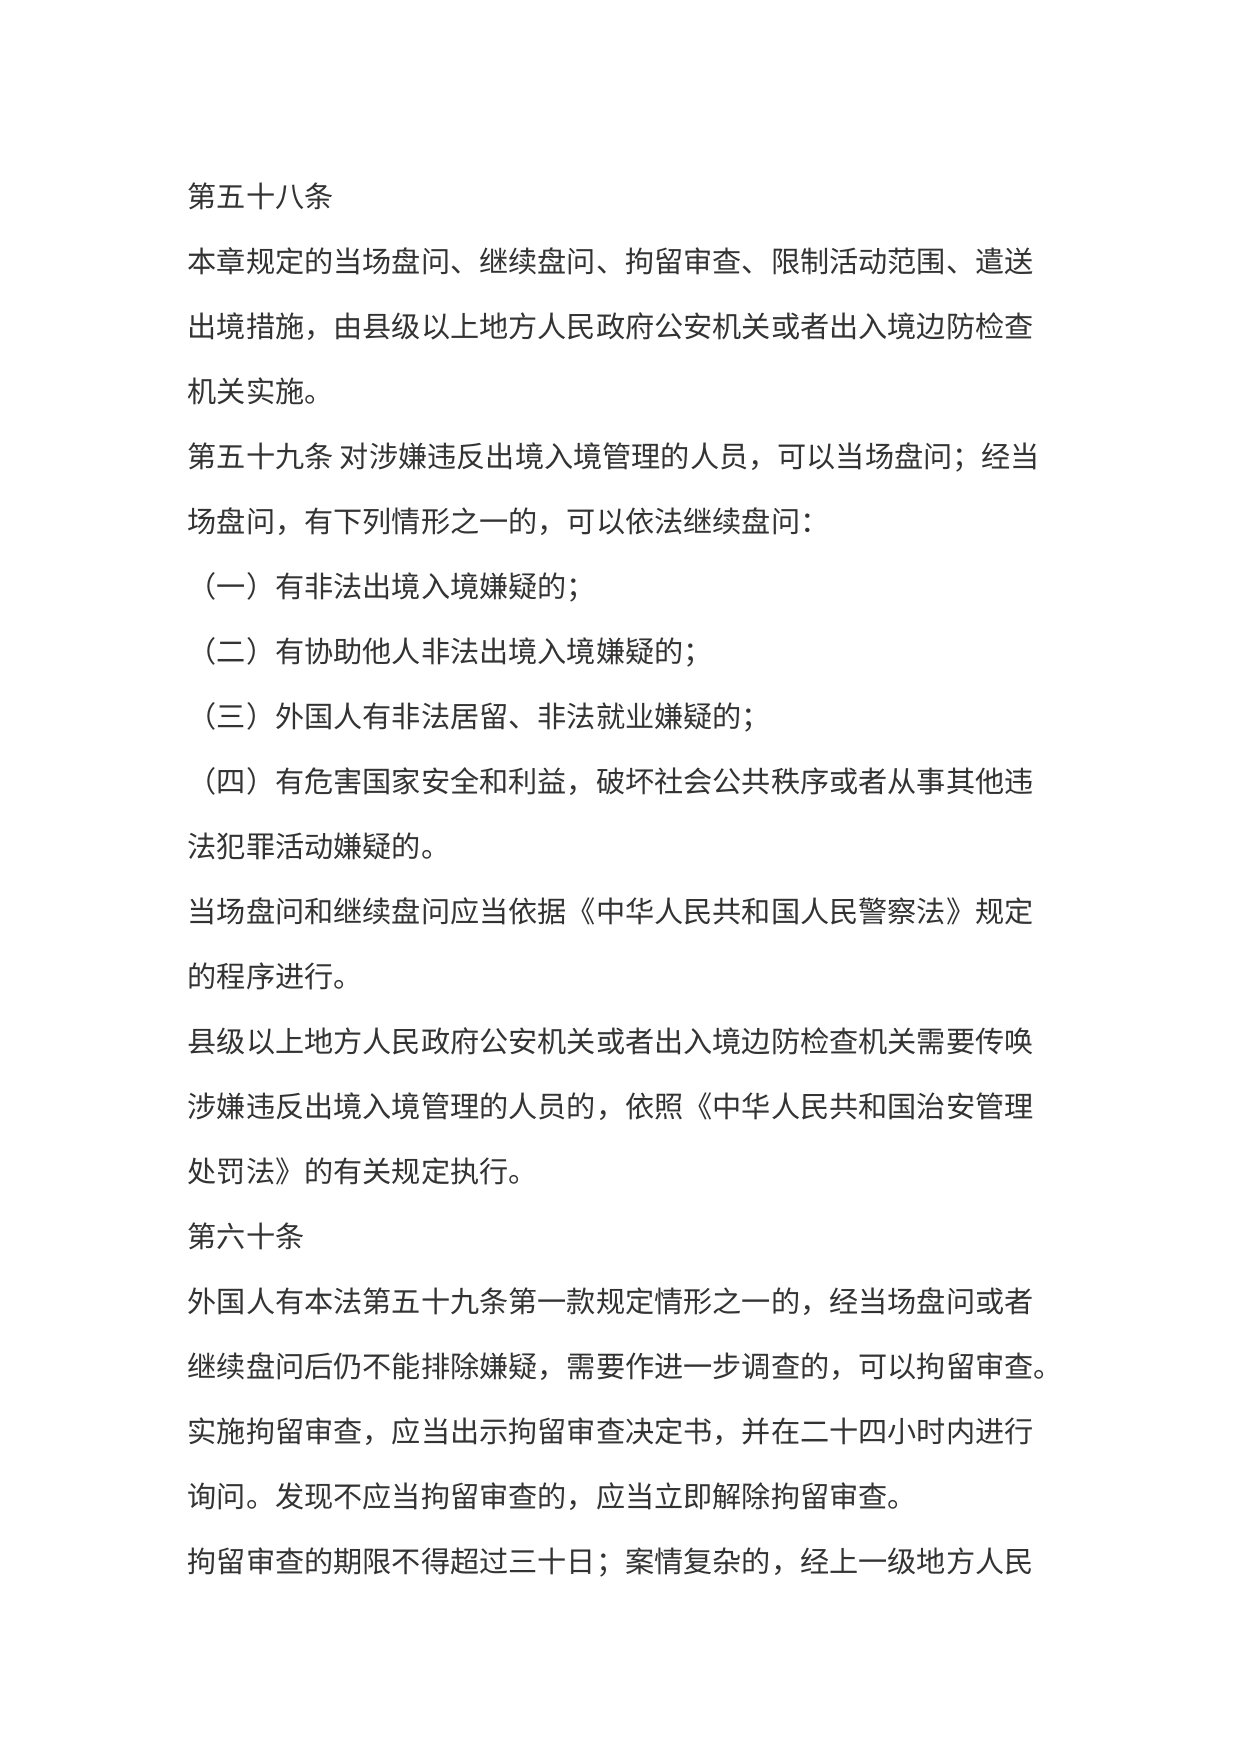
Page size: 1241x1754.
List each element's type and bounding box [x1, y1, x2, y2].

text [187, 162, 1053, 1592]
